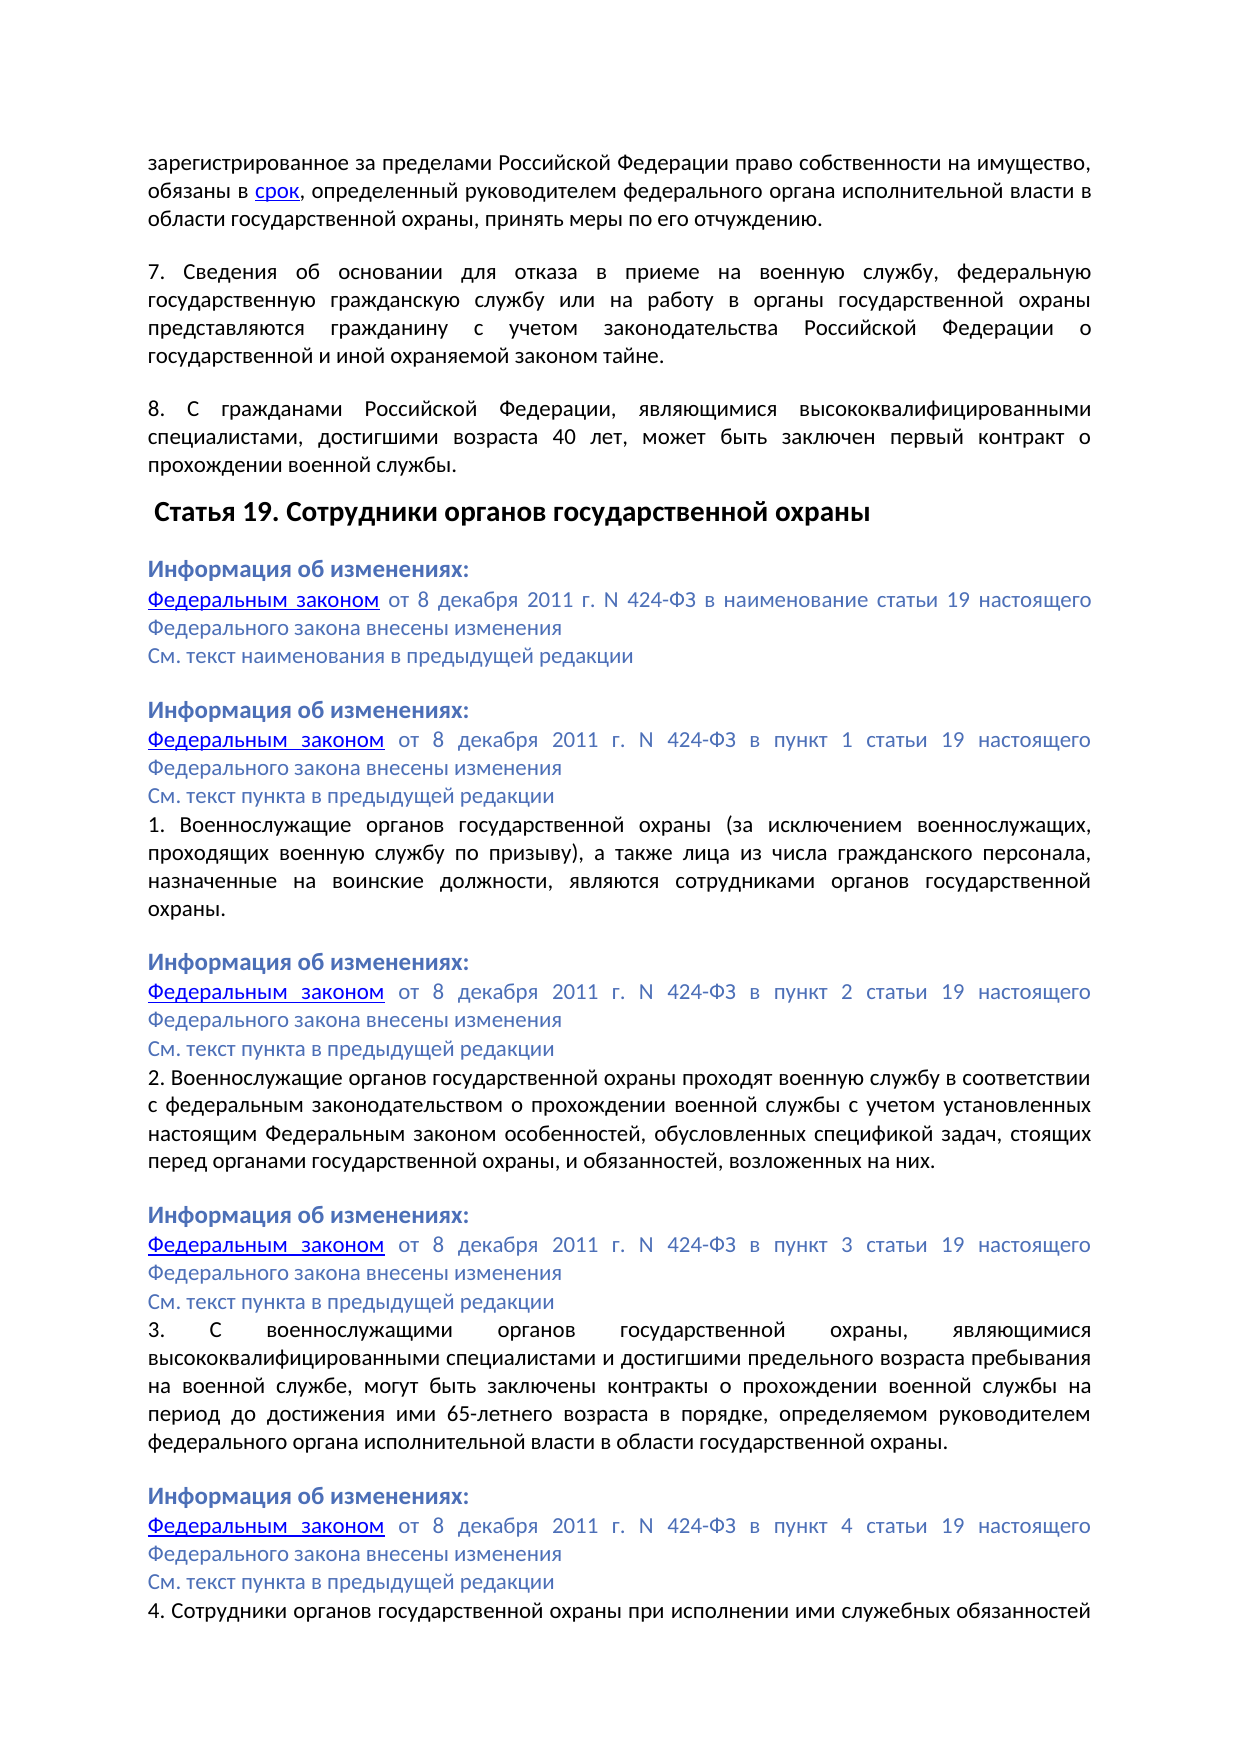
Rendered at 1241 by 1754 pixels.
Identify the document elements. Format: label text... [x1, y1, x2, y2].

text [148, 148, 1092, 232]
text См. текст пункта в предыдущей редакции [148, 1034, 1092, 1062]
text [148, 1596, 1092, 1624]
text Информация об изменениях: [148, 1480, 1092, 1510]
text Федеральным законом от 8 декабря 2011 г. N 424-ФЗ в пункт 1 статьи 19 настоящего Федерального закона внесены изменения [148, 725, 1092, 781]
text Федеральным законом от 8 декабря 2011 г. N 424-ФЗ в пункт 2 статьи 19 настоящего Федерального закона внесены изменения [148, 977, 1092, 1033]
text 2. Военнослужащие органов государственной охраны проходят военную службу в соответствии с федеральным законодательством о прохождении военной службы с учетом установленных настоящим Федеральным законом особенностей, обусловленных спецификой задач, стоящих перед органами государственной охраны, и обязанностей, возложенных на них. [148, 1063, 1092, 1175]
text 1. Военнослужащие органов государственной охраны (за исключением военнослужащих, проходящих военную службу по призыву), а также лица из числа гражданского персонала, назначенные на воинские должности, являются сотрудниками органов государственной охраны. [148, 810, 1092, 922]
text См. текст пункта в предыдущей редакции [148, 1287, 1092, 1315]
text 8. С гражданами Российской Федерации, являющимися высококвалифицированными специалистами, достигшими возраста 40 лет, может быть заключен первый контракт о прохождении военной службы. [148, 394, 1092, 478]
text Информация об изменениях: [148, 1199, 1092, 1230]
text Федеральным законом от 8 декабря 2011 г. N 424-ФЗ в пункт 4 статьи 19 настоящего Федерального закона внесены изменения [148, 1511, 1092, 1567]
text Информация об изменениях: [148, 946, 1092, 977]
text Информация об изменениях: [148, 554, 1092, 584]
text Федеральным законом от 8 декабря 2011 г. N 424-ФЗ в пункт 3 статьи 19 настоящего Федерального закона внесены изменения [148, 1230, 1092, 1286]
text См. текст пункта в предыдущей редакции [148, 1567, 1092, 1596]
text Федеральным законом от 8 декабря 2011 г. N 424-ФЗ в наименование статьи 19 настоящего Федерального закона внесены изменения [148, 585, 1092, 641]
text См. текст пункта в предыдущей редакции [148, 781, 1092, 809]
text См. текст наименования в предыдущей редакции [148, 641, 1092, 669]
text 3. С военнослужащими органов государственной охраны, являющимися высококвалифицированными специалистами и достигшими предельного возраста пребывания на военной службе, могут быть заключены контракты о прохождении военной службы на период до достижения ими 65-летнего возраста в порядке, определяемом руководителем федерального органа исполнительной власти в области государственной охраны. [148, 1315, 1092, 1455]
text Информация об изменениях: [148, 694, 1092, 724]
text Статья 19. Сотрудники органов государственной охраны [148, 493, 1092, 529]
text 7. Сведения об основании для отказа в приеме на военную службу, федеральную государственную гражданскую службу или на работу в органы государственной охраны представляются гражданину с учетом законодательства Российской Федерации о государственной и иной охраняемой законом тайне. [148, 257, 1092, 369]
